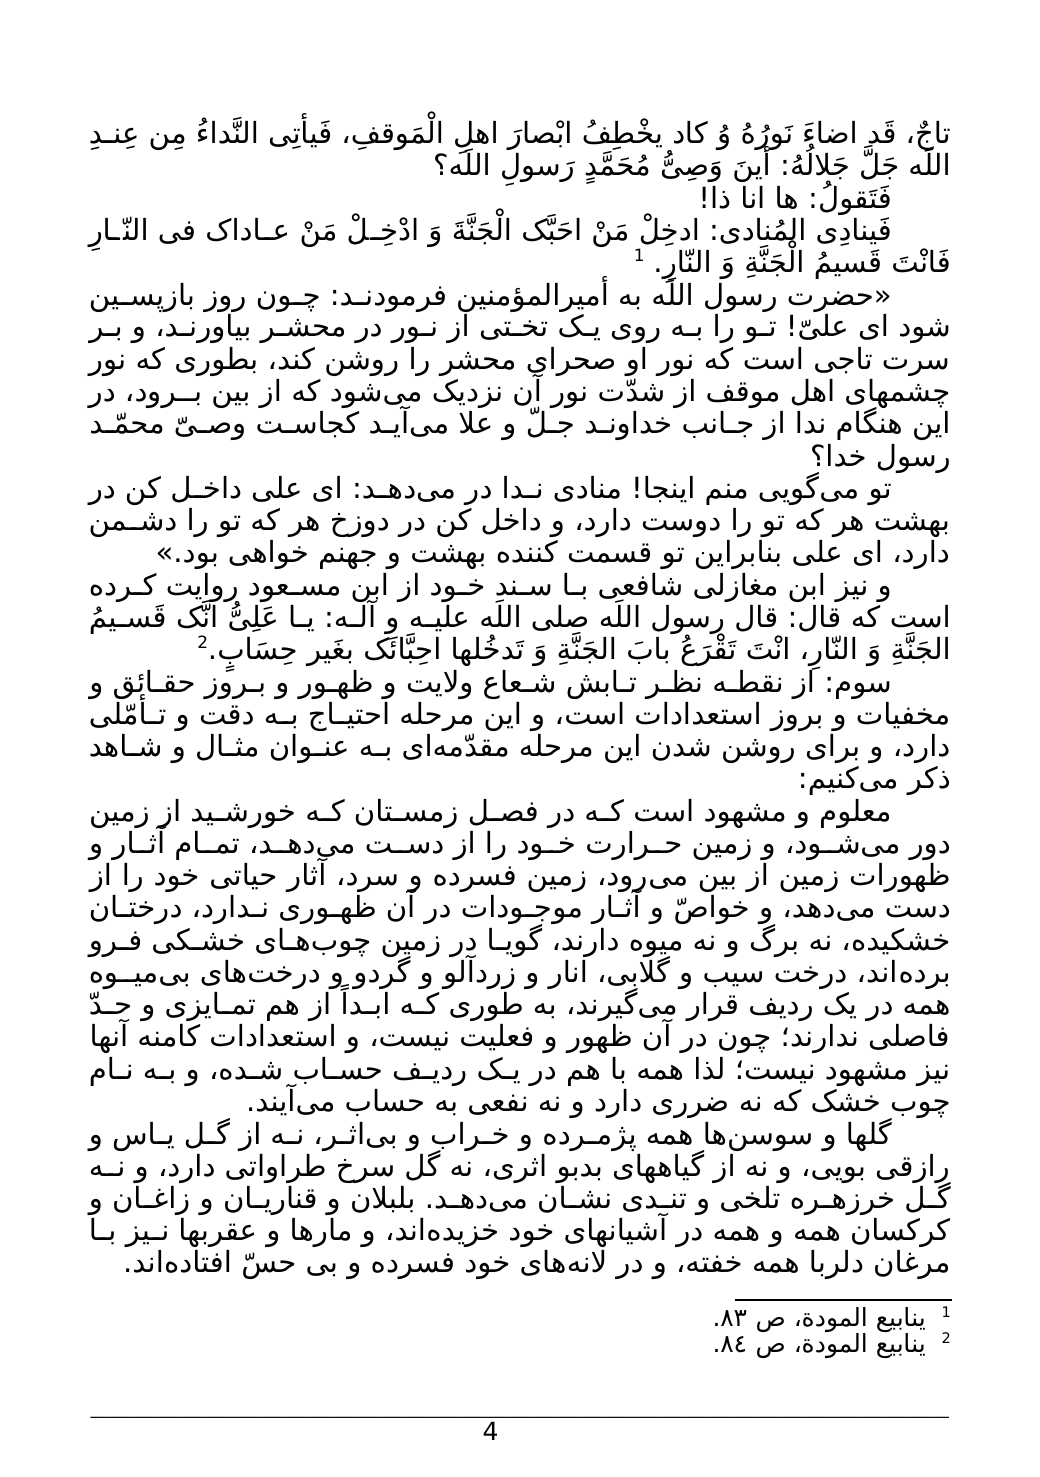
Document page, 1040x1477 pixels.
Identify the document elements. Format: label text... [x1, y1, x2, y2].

text سوم: از نقطه نظر تابش شعاع ولایت و ظهور و بروز حقائق و مخفیات و بروز استعدادات است، و این مرحله احتیاج به دقت و تأمّلى دارد، و براى روشن شدن این مرحله مقدّمه‌اى به عنوان مثال و شاهد ذکر مى‌کنیم: [89, 666, 951, 796]
text گلها و سوسن‌ها همه پژمرده و خراب و بى‌اثر، نه از گل یاس و رازقى بویى، و نه از گیاههاى بدبو اثرى، نه گل سرخ طراواتى دارد، و نه گل خرزهره تلخى و تندى نشان مى‌دهد. بلبلان و قناریان و زاغان و کرکسان همه و همه در آشیانهاى خود خزیده‌اند، و مارها و عقربها نیز با مرغان دلربا همه خفته، و در لانه‌هاى خود فسرده و بى حسّ افتاده‌اند. [89, 1118, 951, 1280]
text معلوم و مشهود است که در فصل زمستان که خورشید از زمین دور مى‌شود، و زمین حرارت خود را از دست مى‌دهد، تمام آثار و ظهورات زمین از بین مى‌رود، زمین فسرده و سرد، آثار حیاتى خود را از دست مى‌دهد، و خواصّ و آثار موجودات در آن ظهورى ندارد، درختان خشکیده، نه برگ و نه میوه دارند، گویا در زمین چوب‌هاى خشکى فرو برده‌اند، درخت سیب و گلابى، انار و زردآلو و گردو و درخت‌هاى بى‌میوه همه در یک ردیف قرار مى‌گیرند، به طورى که ابداً از هم تمایزى و حدّ فاصلى ندارند؛ چون در آن ظهور و فعلیت نیست، و استعدادات کامنه آنها نیز مشهود نیست؛ لذا همه با هم در یک ردیف حساب شده، و به نام چوب خشک که نه‌ ضرری دارد و نه نفعی به حساب می‌آیند. [89, 796, 951, 1118]
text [89, 118, 951, 183]
text و نیز ابن مغازلى شافعى با سند خود از ابن مسعود روایت کرده است که قال: قال رسول اللَه صلى اللَه علیه و آله: یا عَلِىُّ انَّک قَسیمُ الجَنَّةِ وَ النّارِ، انْتَ تَقْرَعُ بابَ الجَنَّةِ وَ تَدخُلها احِبَّائَک بغَیر حِسَابٍ. [89, 570, 951, 666]
text فَینادِى المُنادى: ادخِلْ مَنْ احَبَّک الْجَنَّةَ وَ ادْخِلْ مَنْ عاداک فى النّارِ فَانْتَ قَسیمُ الْجَنَّةِ وَ النّارِ. [89, 215, 951, 279]
text فَتَقولُ: ها انا ذا! [89, 183, 951, 215]
text «حضرت رسول اللَه به أمیرالمؤمنین فرمودند: چون روز بازپسین شود اى علىّ! تو را به روى یک تختى از نور در محشر بیاورند، و بر سرت تاجى است که نور او صحراى محشر را روشن کند، بطورى که نور چشمهاى اهل موقف از شدّت نور آن نزدیک مى‌شود که از بین برود، در این هنگام ندا از جانب خداوند جلّ و علا می‌آید کجاست وصىّ محمّد رسول خدا؟ [89, 279, 951, 473]
text تو مى‌گویى منم اینجا! منادى ندا در مى‌دهد: اى على داخل کن در بهشت هر که تو را دوست دارد، و داخل کن در دوزخ هر که تو را دشمن دارد، اى على بنابراین تو قسمت کننده بهشت و جهنم خواهى بود.» [89, 473, 951, 570]
